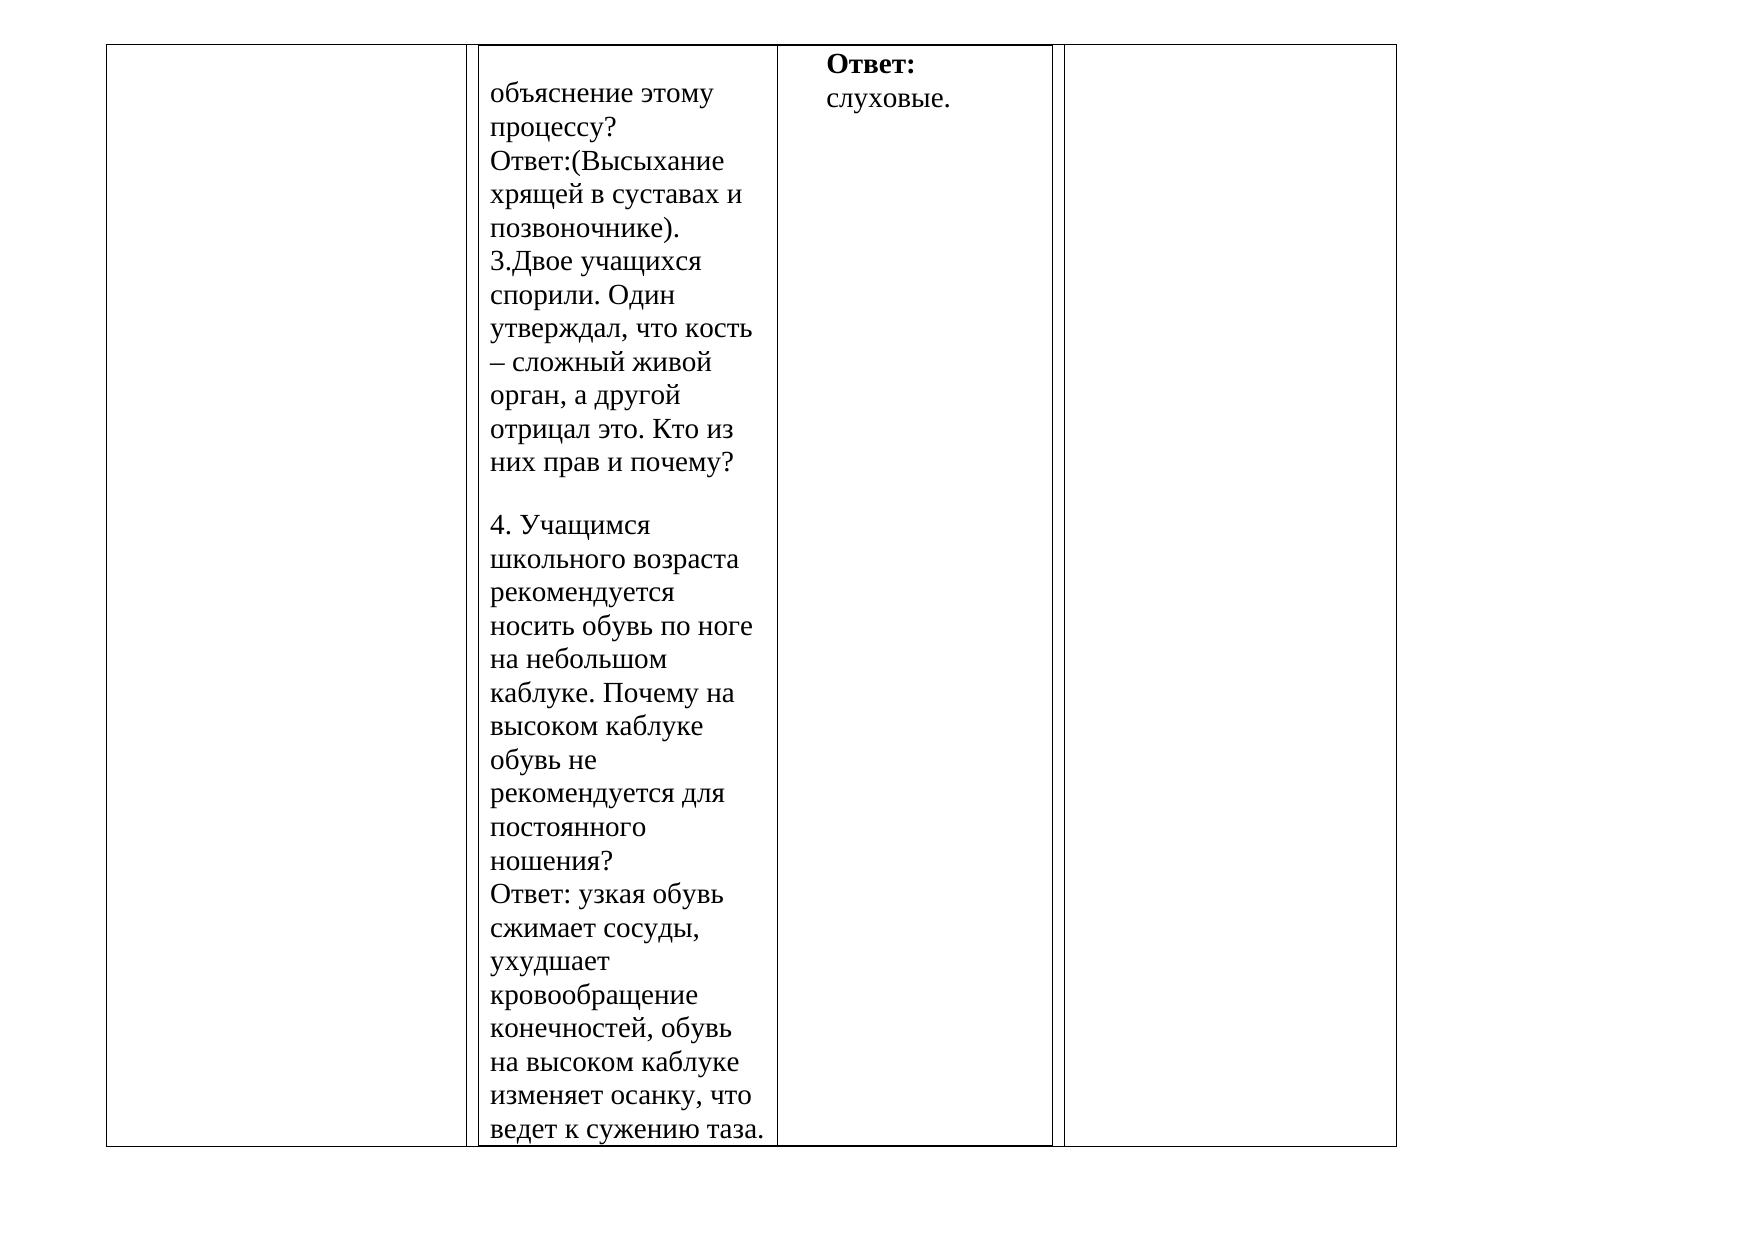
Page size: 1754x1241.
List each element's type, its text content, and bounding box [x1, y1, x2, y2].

table_cell С помощью метода «Толстые и тонкие вопросы» осуществляет проверку знаний учащихся. Используемый прием прием “Патти” Середина урока [778, 46, 1052, 1145]
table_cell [1053, 45, 1064, 1146]
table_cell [467, 45, 478, 1146]
table_cell С помощью метода «Толстые и тонкие вопросы» осуществляет проверку знаний учащихся. Используемый прием прием “Патти” Середина урока [479, 46, 777, 1145]
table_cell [1065, 45, 1396, 1146]
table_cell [107, 45, 466, 1146]
